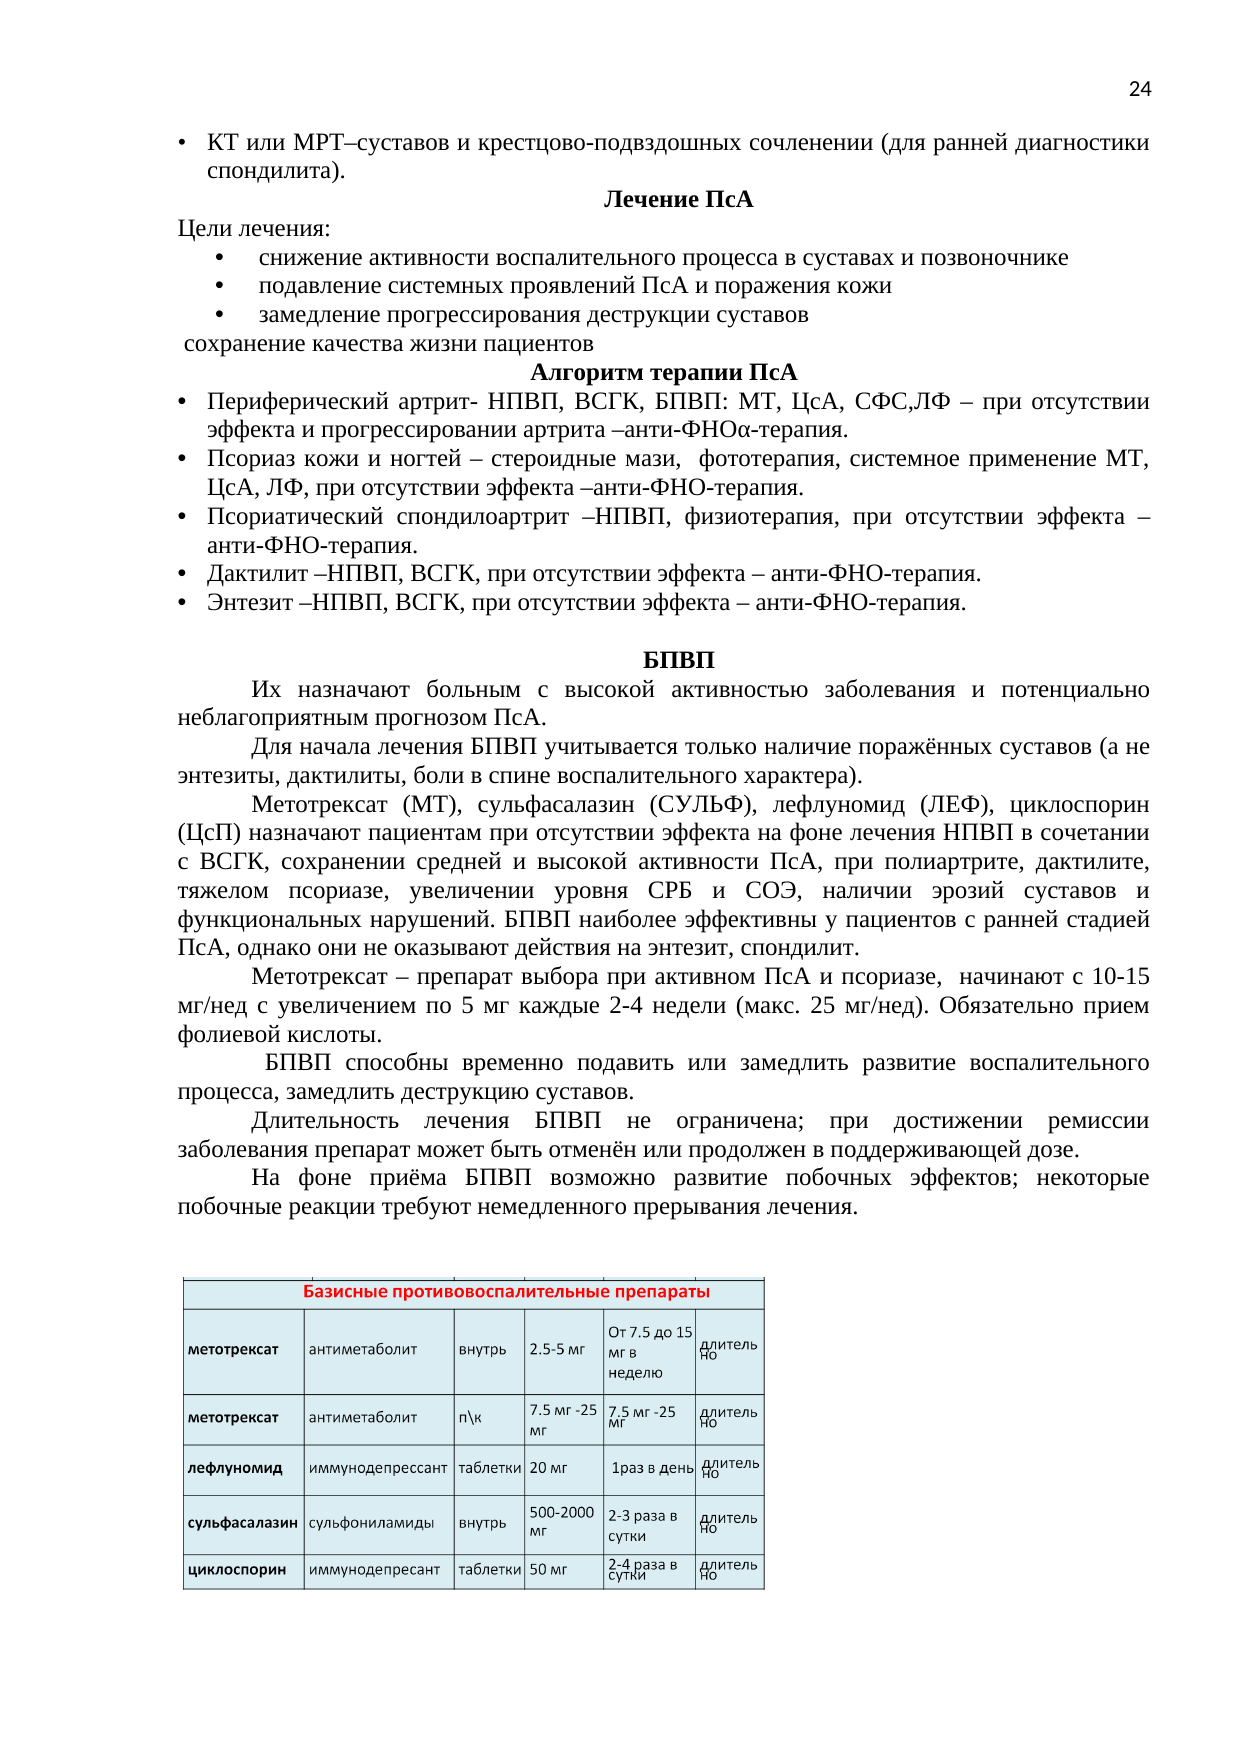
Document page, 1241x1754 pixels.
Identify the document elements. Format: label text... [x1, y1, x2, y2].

text БПВП способны временно подавить или замедлить развитие воспалительного процесса, замедлить деструкцию суставов. [177, 1047, 1151, 1105]
list Дактилит –НПВП, ВСГК, при отсутствии эффекта – анти-ФНО-терапия. [177, 558, 1151, 587]
text Длительность лечения БПВП не ограничена; при достижении ремиссии заболевания препарат может быть отменён или продолжен в поддерживающей дозе. [177, 1105, 1151, 1162]
text Цели лечения: [177, 213, 1151, 242]
text БПВП [207, 645, 1151, 674]
text Метотрексат – препарат выбора при активном ПсА и псориазе, начинают с 10-15 мг/нед с увеличением по 5 мг каждые 2-4 недели (макс. 25 мг/нед). Обязательно прием фолиевой кислоты. [177, 961, 1151, 1047]
list Периферический артрит- НПВП, ВСГК, БПВП: МТ, ЦсА, СФС,ЛФ – при отсутствии эффекта и прогрессировании артрита –анти-ФНОα-терапия. [177, 386, 1151, 443]
list Псориаз кожи и ногтей – стероидные мази, фототерапия, системное применение МТ, ЦсА, ЛФ, при отсутствии эффекта –анти-ФНО-терапия. [177, 443, 1151, 501]
list замедление прогрессирования деструкции суставов [215, 299, 1151, 328]
text Метотрексат (МТ), сульфасалазин (СУЛЬФ), лефлуномид (ЛЕФ), циклоспорин (ЦсП) назначают пациентам при отсутствии эффекта на фоне лечения НПВП в сочетании с ВСГК, сохранении средней и высокой активности ПсА, при полиартрите, дактилите, тяжелом псориазе, увеличении уровня СРБ и СОЭ, наличии эрозий суставов и функциональных нарушений. БПВП наиболее эффективны у пациентов с ранней стадией ПсА, однако они не оказывают действия на энтезит, спондилит. [177, 789, 1151, 961]
list Псориатический спондилоартрит –НПВП, физиотерапия, при отсутствии эффекта – анти-ФНО-терапия. [177, 501, 1151, 558]
list подавление системных проявлений ПсА и поражения кожи [215, 270, 1151, 299]
text Алгоритм терапии ПсА [177, 357, 1151, 386]
list Энтезит –НПВП, ВСГК, при отсутствии эффекта – анти-ФНО-терапия. [177, 587, 1151, 616]
text На фоне приёма БПВП возможно развитие побочных эффектов; некоторые побочные реакции требуют немедленного прерывания лечения. [177, 1162, 1151, 1220]
list КТ или МРТ–суставов и крестцово-подвздошных сочленении (для ранней диагностики спондилита). [177, 127, 1151, 184]
text Для начала лечения БПВП учитывается только наличие поражённых суставов (а не энтезиты, дактилиты, боли в спине воспалительного характера). [177, 731, 1151, 789]
picture [177, 1277, 770, 1594]
text Их назначают больным с высокой активностью заболевания и потенциально неблагоприятным прогнозом ПсА. [177, 674, 1151, 731]
list снижение активности воспалительного процесса в суставах и позвоночнике [215, 242, 1151, 270]
text сохранение качества жизни пациентов [177, 328, 1151, 357]
text Лечение ПсА [207, 184, 1151, 213]
